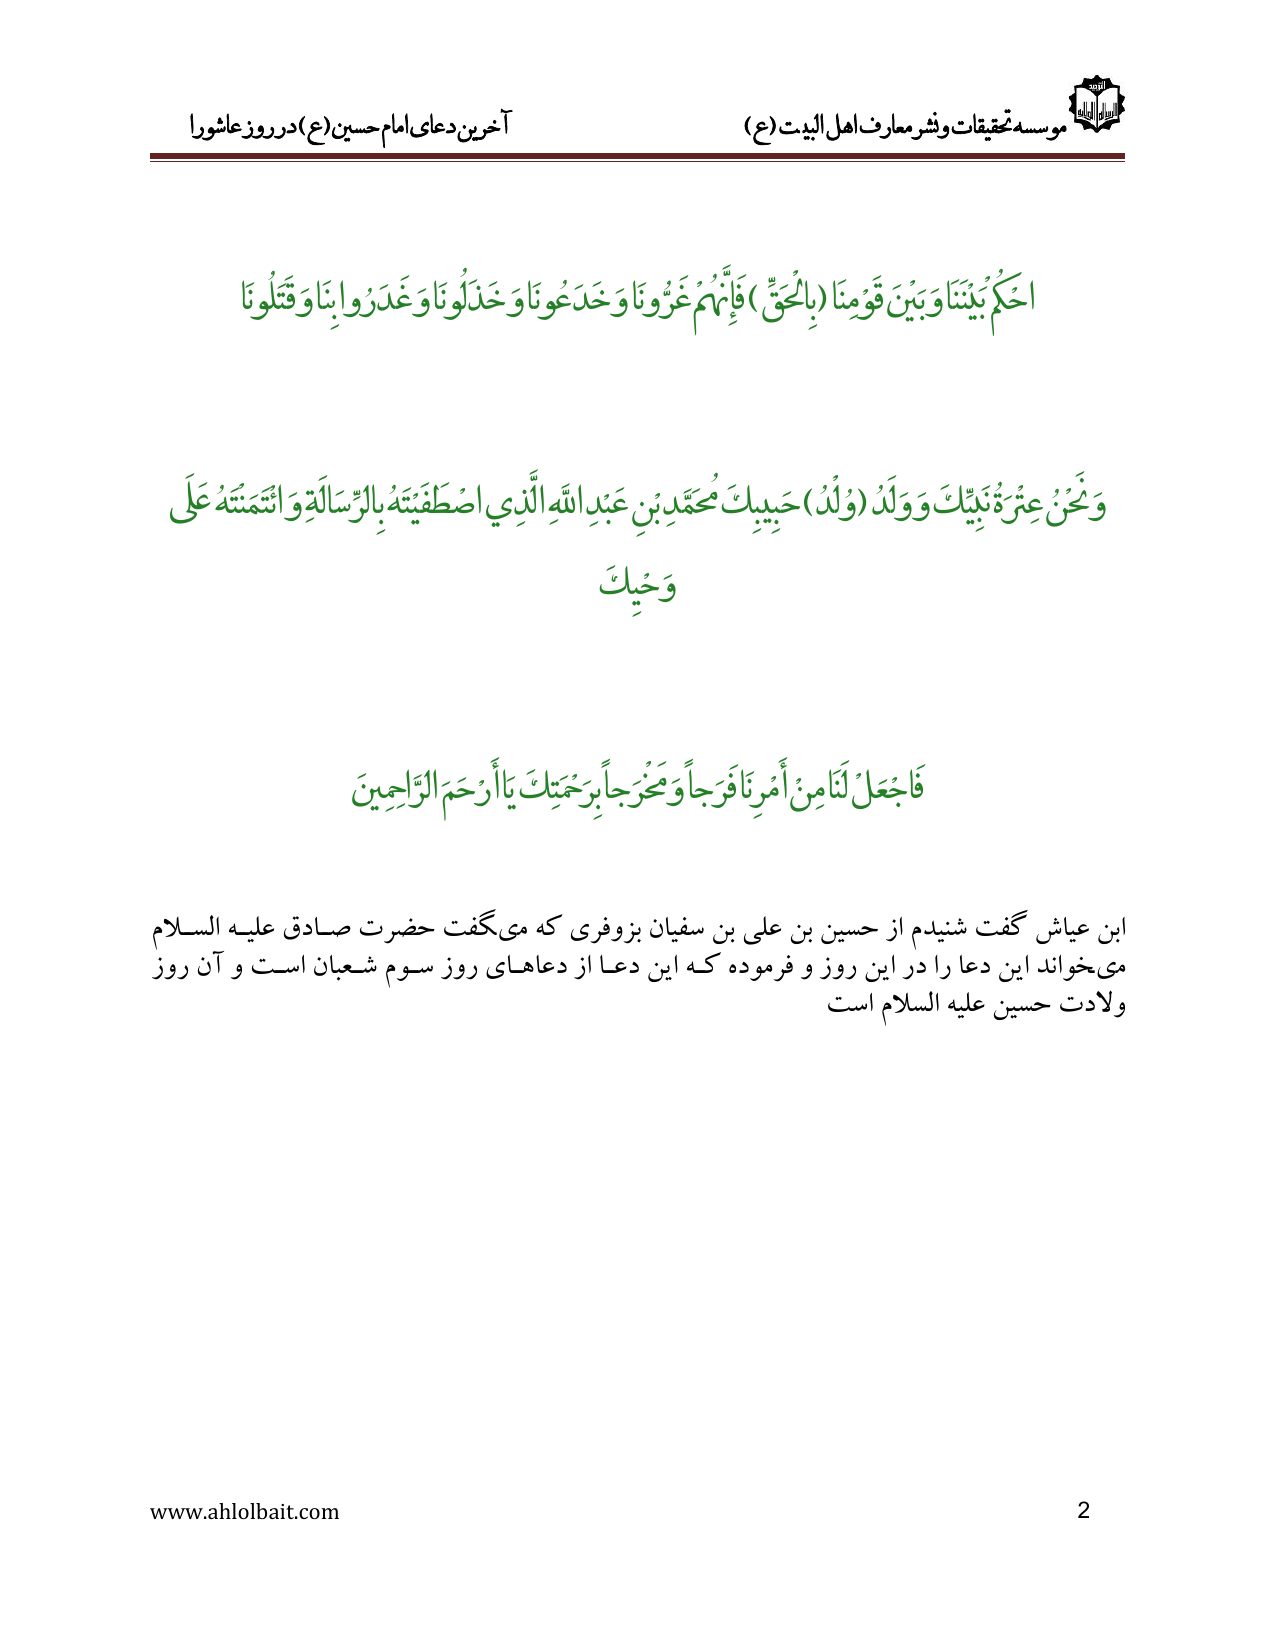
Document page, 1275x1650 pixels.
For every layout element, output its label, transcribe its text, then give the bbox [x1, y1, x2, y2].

text وَ نَحْنُ عِتْرَةُ نَبِيِّكَ وَ وَلَدُ (وُلْدُ) حَبِيبِكَ مُحَمَّدِ بْنِ عَبْدِ اللَّهِ الَّذِي اصْطَفَيْتَهُ بِالرِّسَالَةِ وَ ائْتَمَنْتَهُ عَلَى وَحْيِكَ‏ [150, 473, 1125, 625]
picture [1068, 75, 1125, 133]
text فَاجْعَلْ لَنَا مِنْ أَمْرِنَا فَرَجاً وَ مَخْرَجاً بِرَحْمَتِكَ يَا أَرْحَمَ الرَّاحِمِينَ‏ [150, 759, 1125, 829]
text احْكُمْ بَيْنَنَا وَ بَيْنَ قَوْمِنَا (بِالْحَقِّ) فَإِنَّهُمْ غَرُّونَا وَ خَدَعُونَا وَ خَذَلُونَا وَ غَدَرُوا بِنَا وَ قَتَلُونَا [150, 188, 1125, 340]
text ابن عياش گفت شنيدم از حسين بن على بن سفيان بزوفرى كه مى‏گفت حضرت صادق عليه السلام مى‏خواند اين دعا را در اين روز و فرموده كه اين دعا از دعاهاى روز سوم شعبان است و آن روز ولادت حسين عليه السلام است‏ [150, 915, 1125, 1025]
